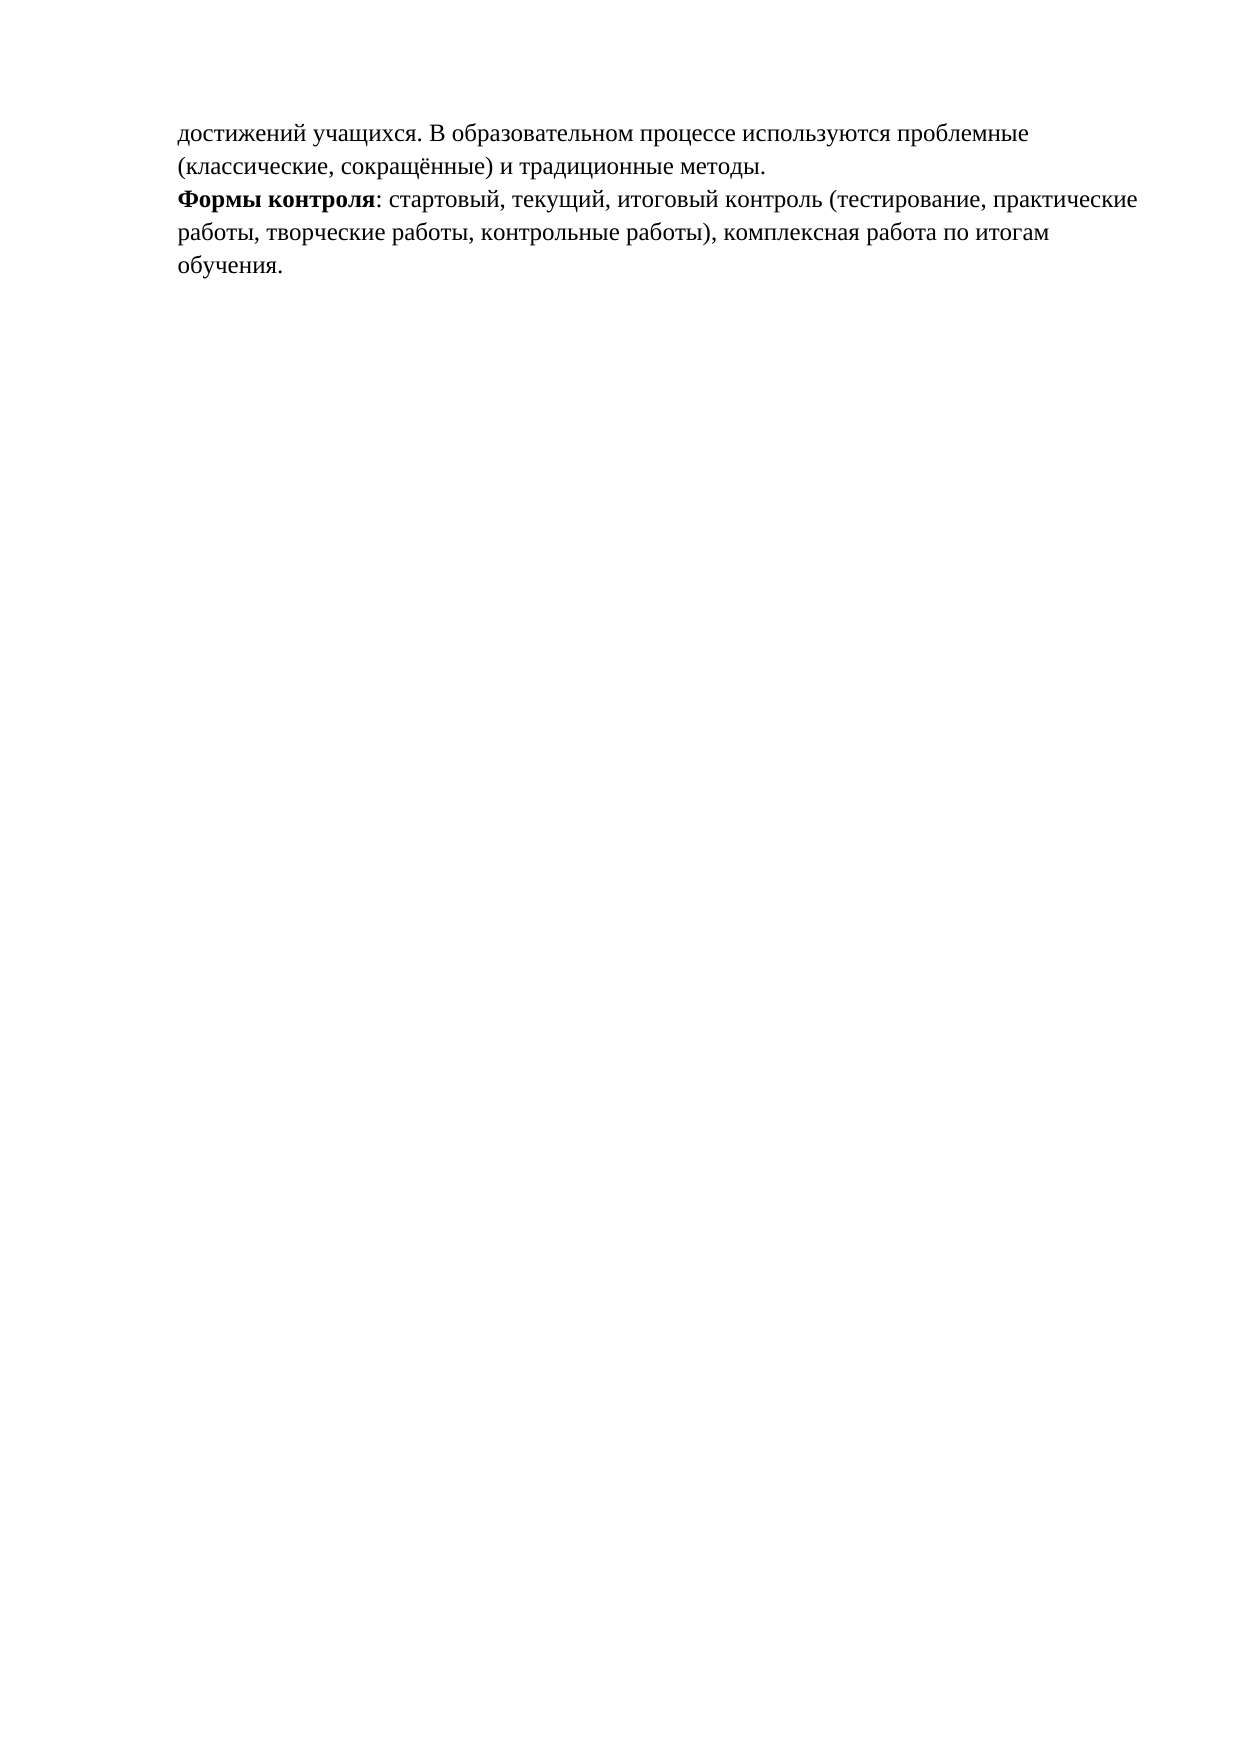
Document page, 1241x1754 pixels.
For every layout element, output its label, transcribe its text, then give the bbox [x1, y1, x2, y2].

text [177, 118, 1152, 180]
text Формы контроля: стартовый, текущий, итоговый контроль (тестирование, практические работы, творческие работы, контрольные работы), комплексная работа по итогам обучения. [177, 184, 1152, 279]
